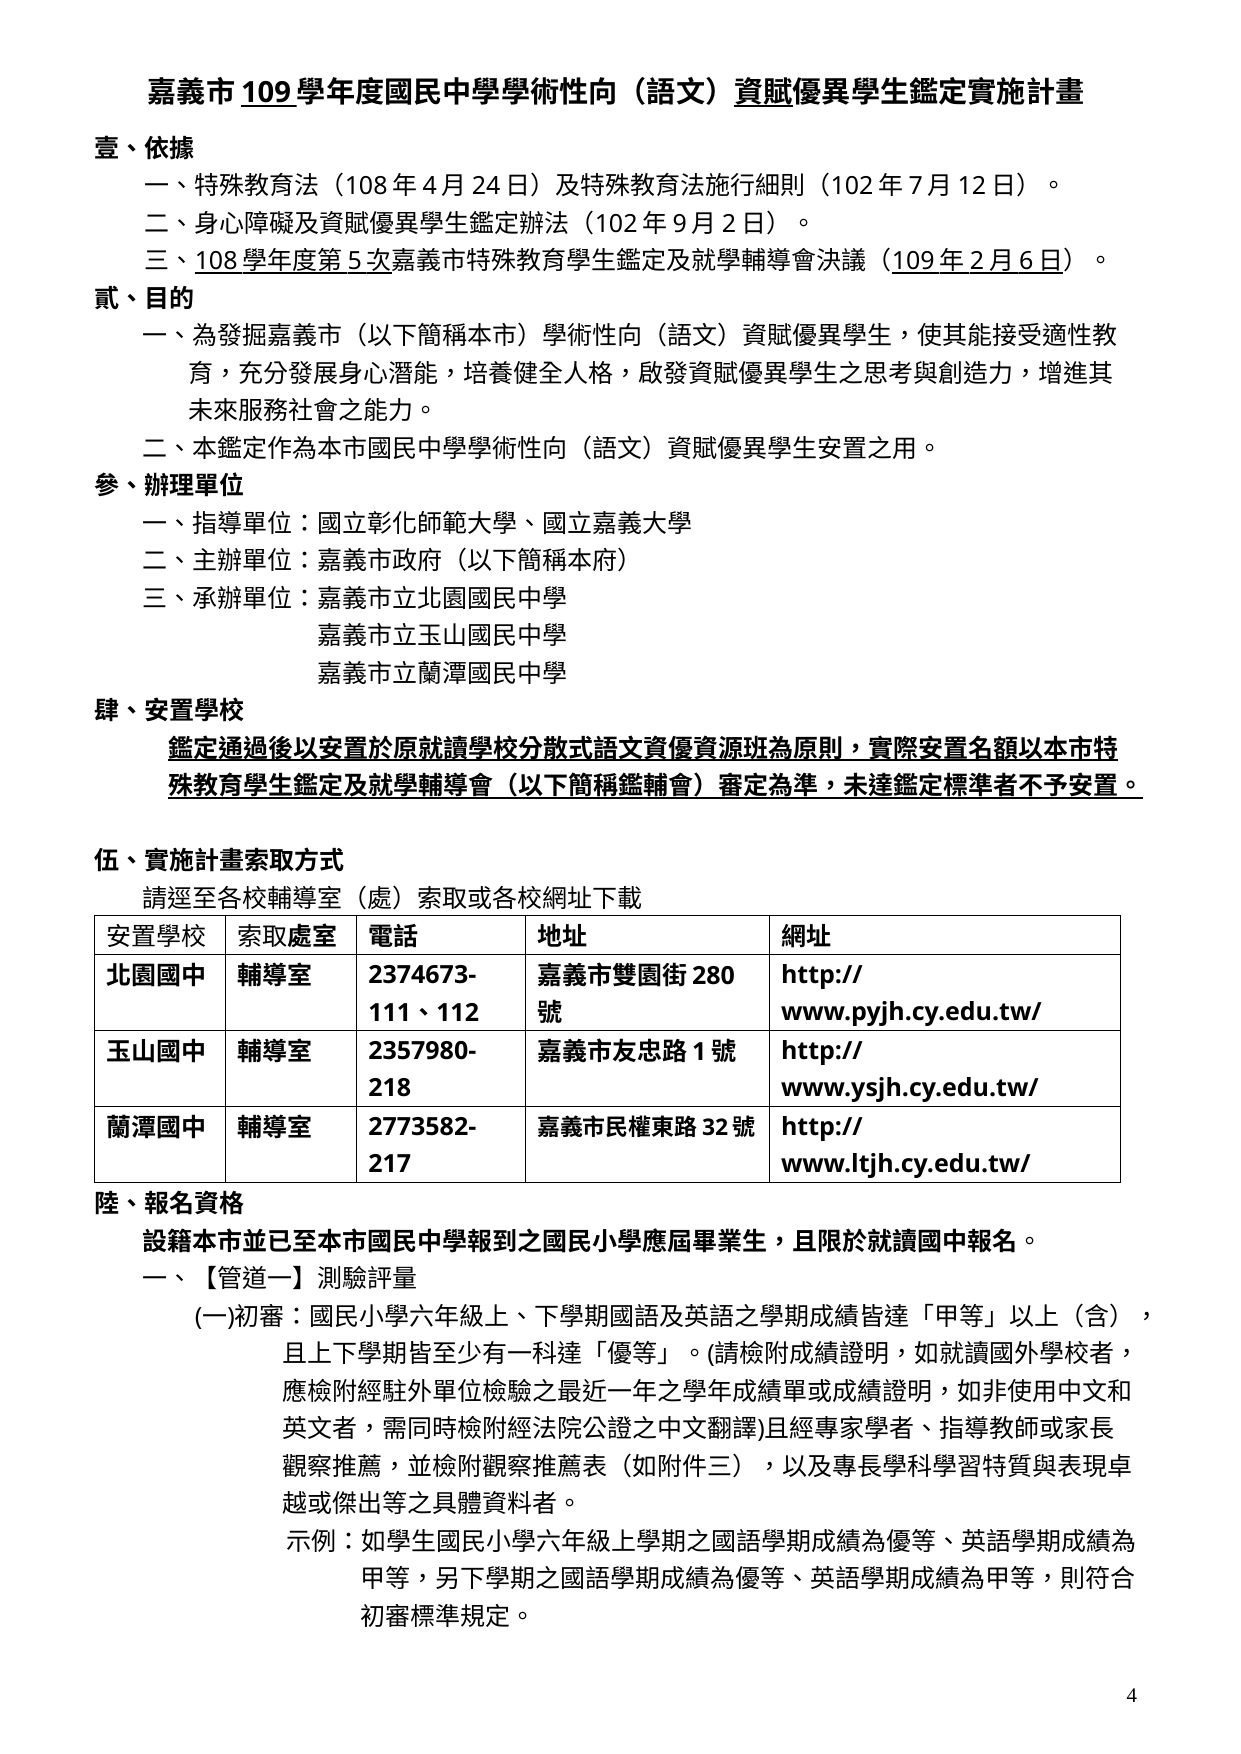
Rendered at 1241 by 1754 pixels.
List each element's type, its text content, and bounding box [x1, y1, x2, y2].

text 鑑定通過後以安置於原就讀學校分散式語文資優資源班為原則，實際安置名額以本市特殊教育學生鑑定及就學輔導會（以下簡稱鑑輔會）審定為準，未達鑑定標準者不予安置。 [168, 728, 1137, 797]
table_cell 嘉義市友忠路1號 [526, 1031, 769, 1106]
table_cell 北園國中 [95, 955, 225, 1030]
table_cell 輔導室 [226, 955, 356, 1030]
table_header 電話 [357, 916, 525, 954]
table_cell 玉山國中 [95, 1031, 225, 1106]
text 二、身心障礙及資賦優異學生鑑定辦法（102年9月2日）。 [144, 203, 1137, 240]
table_cell 輔導室 [226, 1031, 356, 1106]
text 設籍本市並已至本市國民中學報到之國民小學應屆畢業生，且限於就讀國中報名。 [142, 1220, 1137, 1258]
text 陸、報名資格 [94, 1183, 1137, 1220]
table_cell 2374673-111、112 [357, 955, 525, 1030]
text (一)初審：國民小學六年級上、下學期國語及英語之學期成績皆達「甲等」以上（含），且上下學期皆至少有一科達「優等」。(請檢附成績證明，如就讀國外學校者，應檢附經駐外單位檢驗之最近一年之學年成績單或成績證明，如非使用中文和英文者，需同時檢附經法院公證之中文翻譯)且經專家學者、指導教師或家長觀察推薦，並檢附觀察推薦表（如附件三），以及專長學科學習特質與表現卓越或傑出等之具體資料者。 [194, 1295, 1137, 1520]
text 一、指導單位：國立彰化師範大學、國立嘉義大學 [142, 503, 1137, 540]
text 請逕至各校輔導室（處）索取或各校網址下載 [142, 878, 1137, 915]
table_cell 嘉義市雙園街280號 [526, 955, 769, 1030]
table_cell 2357980-218 [357, 1031, 525, 1106]
text 一、為發掘嘉義市（以下簡稱本市）學術性向（語文）資賦優異學生，使其能接受適性教育，充分發展身心潛能，培養健全人格，啟發資賦優異學生之思考與創造力，增進其未來服務社會之能力。 [142, 315, 1137, 428]
table_header 地址 [526, 916, 769, 954]
table_cell 輔導室 [226, 1107, 356, 1182]
text 一、【管道一】測驗評量 [142, 1258, 1137, 1295]
text 參、辦理單位 [94, 465, 1137, 503]
table_cell 蘭潭國中 [95, 1107, 225, 1182]
text 伍、實施計畫索取方式 [94, 840, 1137, 878]
table_header 網址 [770, 916, 1120, 954]
text 嘉義市立蘭潭國民中學 [205, 653, 1137, 690]
text 嘉義市立玉山國民中學 [205, 615, 1137, 653]
text 三、108學年度第5次嘉義市特殊教育學生鑑定及就學輔導會決議（109年2月6日）。 [144, 240, 1137, 278]
table_header 索取處室 [226, 916, 356, 954]
table_cell 嘉義市民權東路32號 [526, 1107, 769, 1182]
text 嘉義市109學年度國民中學學術性向（語文）資賦優異學生鑑定實施計畫 [94, 53, 1137, 128]
text 肆、安置學校 [94, 690, 1137, 728]
table_cell http://www.ysjh.cy.edu.tw/ [770, 1031, 1120, 1106]
text 示例：如學生國民小學六年級上學期之國語學期成績為優等、英語學期成績為甲等，另下學期之國語學期成績為優等、英語學期成績為甲等，則符合初審標準規定。 [286, 1520, 1137, 1633]
text 三、承辦單位：嘉義市立北園國民中學 [142, 578, 1137, 615]
text 二、主辦單位：嘉義市政府（以下簡稱本府） [142, 540, 1137, 578]
text 貳、目的 [94, 278, 1137, 315]
table_cell 2773582-217 [357, 1107, 525, 1182]
text 一、特殊教育法（108年4月24日）及特殊教育法施行細則（102年7月12日）。 [144, 165, 1137, 203]
text 二、本鑑定作為本市國民中學學術性向（語文）資賦優異學生安置之用。 [142, 428, 1137, 465]
table_cell http://www.pyjh.cy.edu.tw/ [770, 955, 1120, 1030]
table_header 安置學校 [95, 916, 225, 954]
text 壹、依據 [94, 128, 1137, 165]
table_cell http://www.ltjh.cy.edu.tw/ [770, 1107, 1120, 1182]
